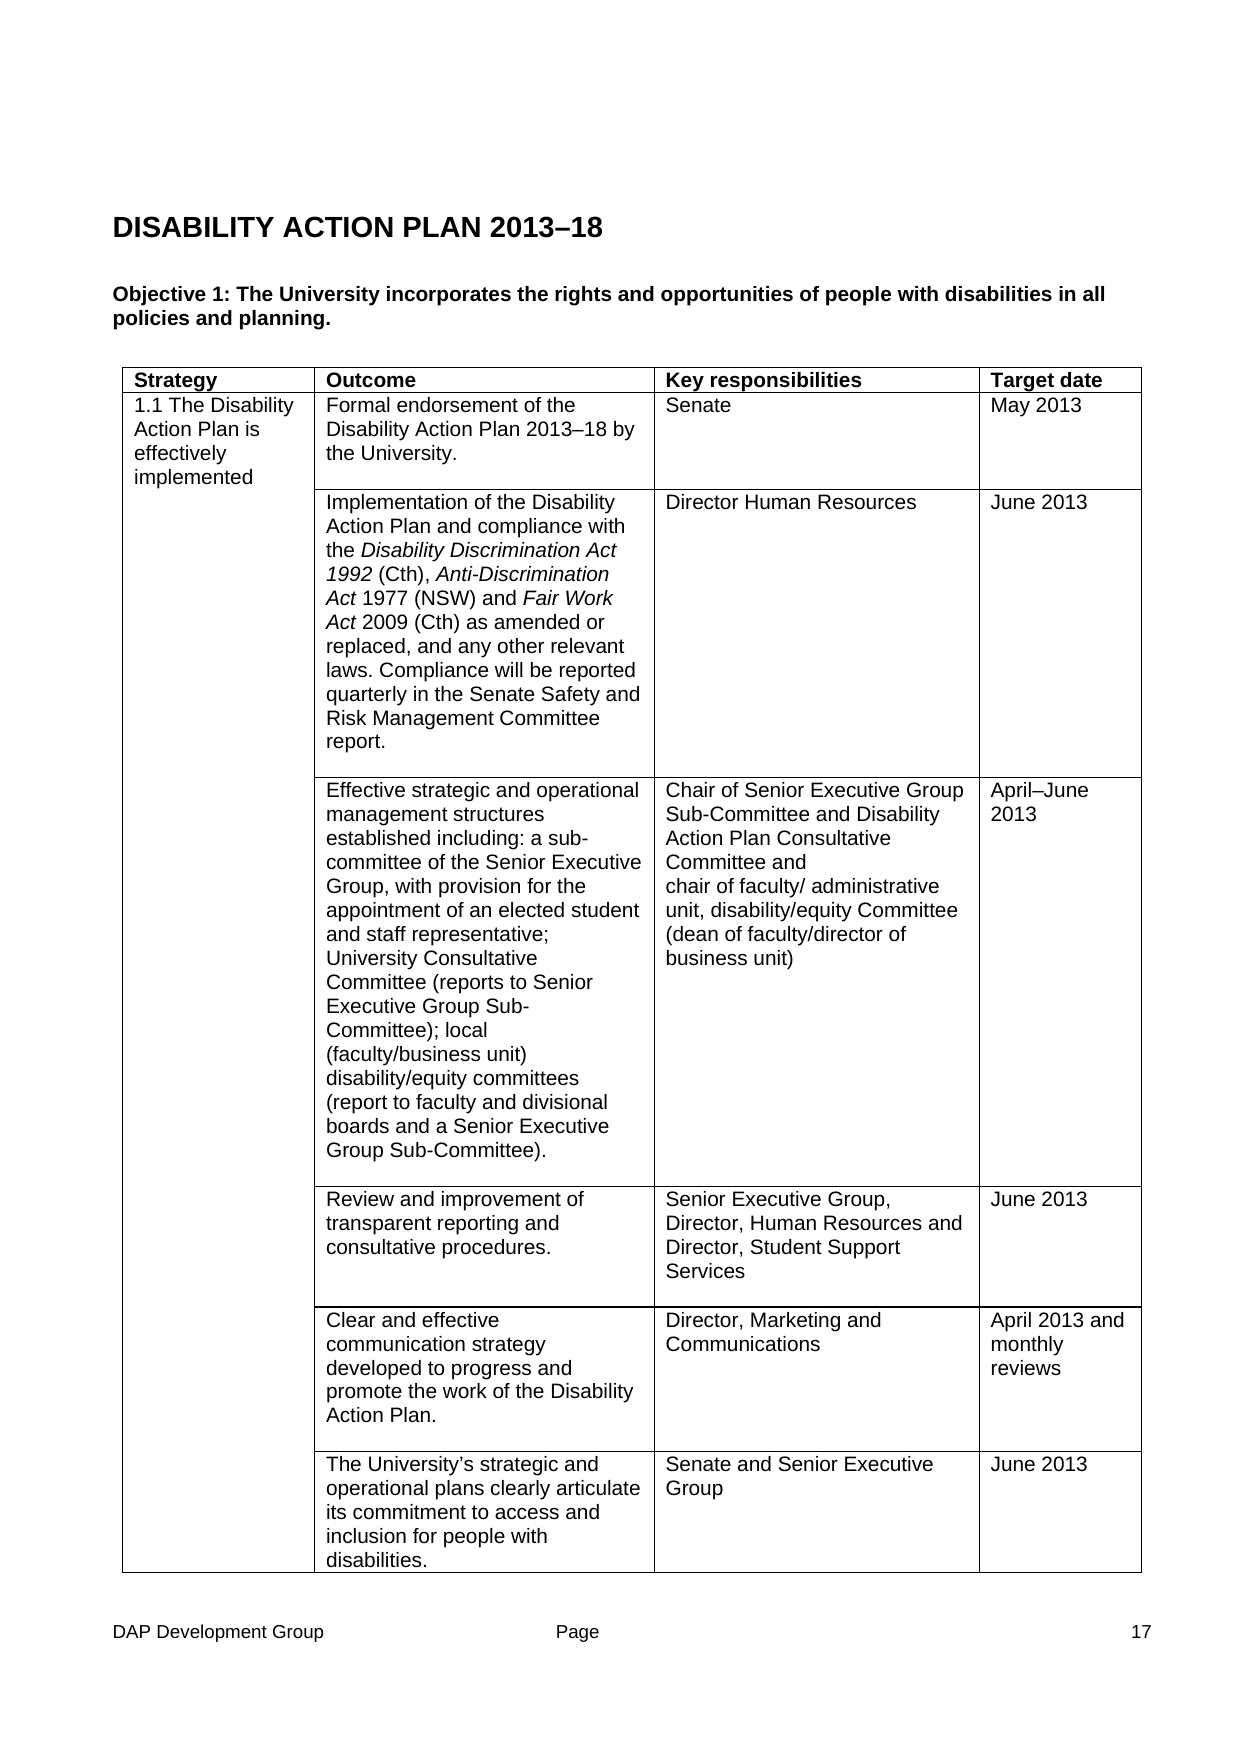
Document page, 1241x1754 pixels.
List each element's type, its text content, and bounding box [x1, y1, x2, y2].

table_cell Senior Executive Group, Director, Human Resources and Director, Student Support Services [655, 1187, 979, 1306]
subtitle Objective 1: The University incorporates the rights and opportunities of people with disabilities in all policies and planning. [112, 281, 1152, 329]
table_cell June 2013 [980, 1187, 1141, 1306]
table_cell Clear and effective communication strategy developed to progress and promote the work of the Disability Action Plan. [315, 1308, 654, 1451]
table_cell Senate [655, 393, 979, 489]
table_cell May 2013 [980, 393, 1141, 489]
table_cell 1.1 The Disability Action Plan is effectively implemented [123, 393, 314, 1572]
subtitle Disability Action Plan 2013–18 [112, 210, 1152, 244]
table_cell Formal endorsement of the Disability Action Plan 2013–18 by the University. [315, 393, 654, 489]
table_cell June 2013 [980, 490, 1141, 777]
table_cell Review and improvement of transparent reporting and consultative procedures. [315, 1187, 654, 1306]
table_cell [315, 1452, 654, 1572]
table_cell Effective strategic and operational management structures established including: a sub-committee of the Senior Executive Group, with provision for the appointment of an elected student and staff representative; University Consultative Committee (reports to Senior Executive Group Sub-Committee); local (faculty/business unit) disability/equity committees (report to faculty and divisional boards and a Senior Executive Group Sub-Committee). [315, 778, 654, 1186]
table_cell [655, 1452, 979, 1572]
table_cell Chair of Senior Executive Group Sub-Committee and Disability Action Plan Consultative Committee and chair of faculty/ administrative unit, disability/equity Committee (dean of faculty/director of business unit) [655, 778, 979, 1186]
table_cell Director, Marketing and Communications [655, 1308, 979, 1451]
table_header Target date [980, 368, 1141, 392]
table_cell April 2013 and monthly reviews [980, 1308, 1141, 1451]
table_cell Implementation of the Disability Action Plan and compliance with the Disability Discrimination Act 1992 (Cth), Anti-Discrimination Act 1977 (NSW) and Fair Work Act 2009 (Cth) as amended or replaced, and any other relevant laws. Compliance will be reported quarterly in the Senate Safety and Risk Management Committee report. [315, 490, 654, 777]
table_header Outcome [315, 368, 654, 392]
table_cell April–June 2013 [980, 778, 1141, 1186]
table_cell June 2013 [980, 1452, 1141, 1572]
table_cell Director Human Resources [655, 490, 979, 777]
table_header Key responsibilities [655, 368, 979, 392]
table_header Strategy [123, 368, 314, 392]
